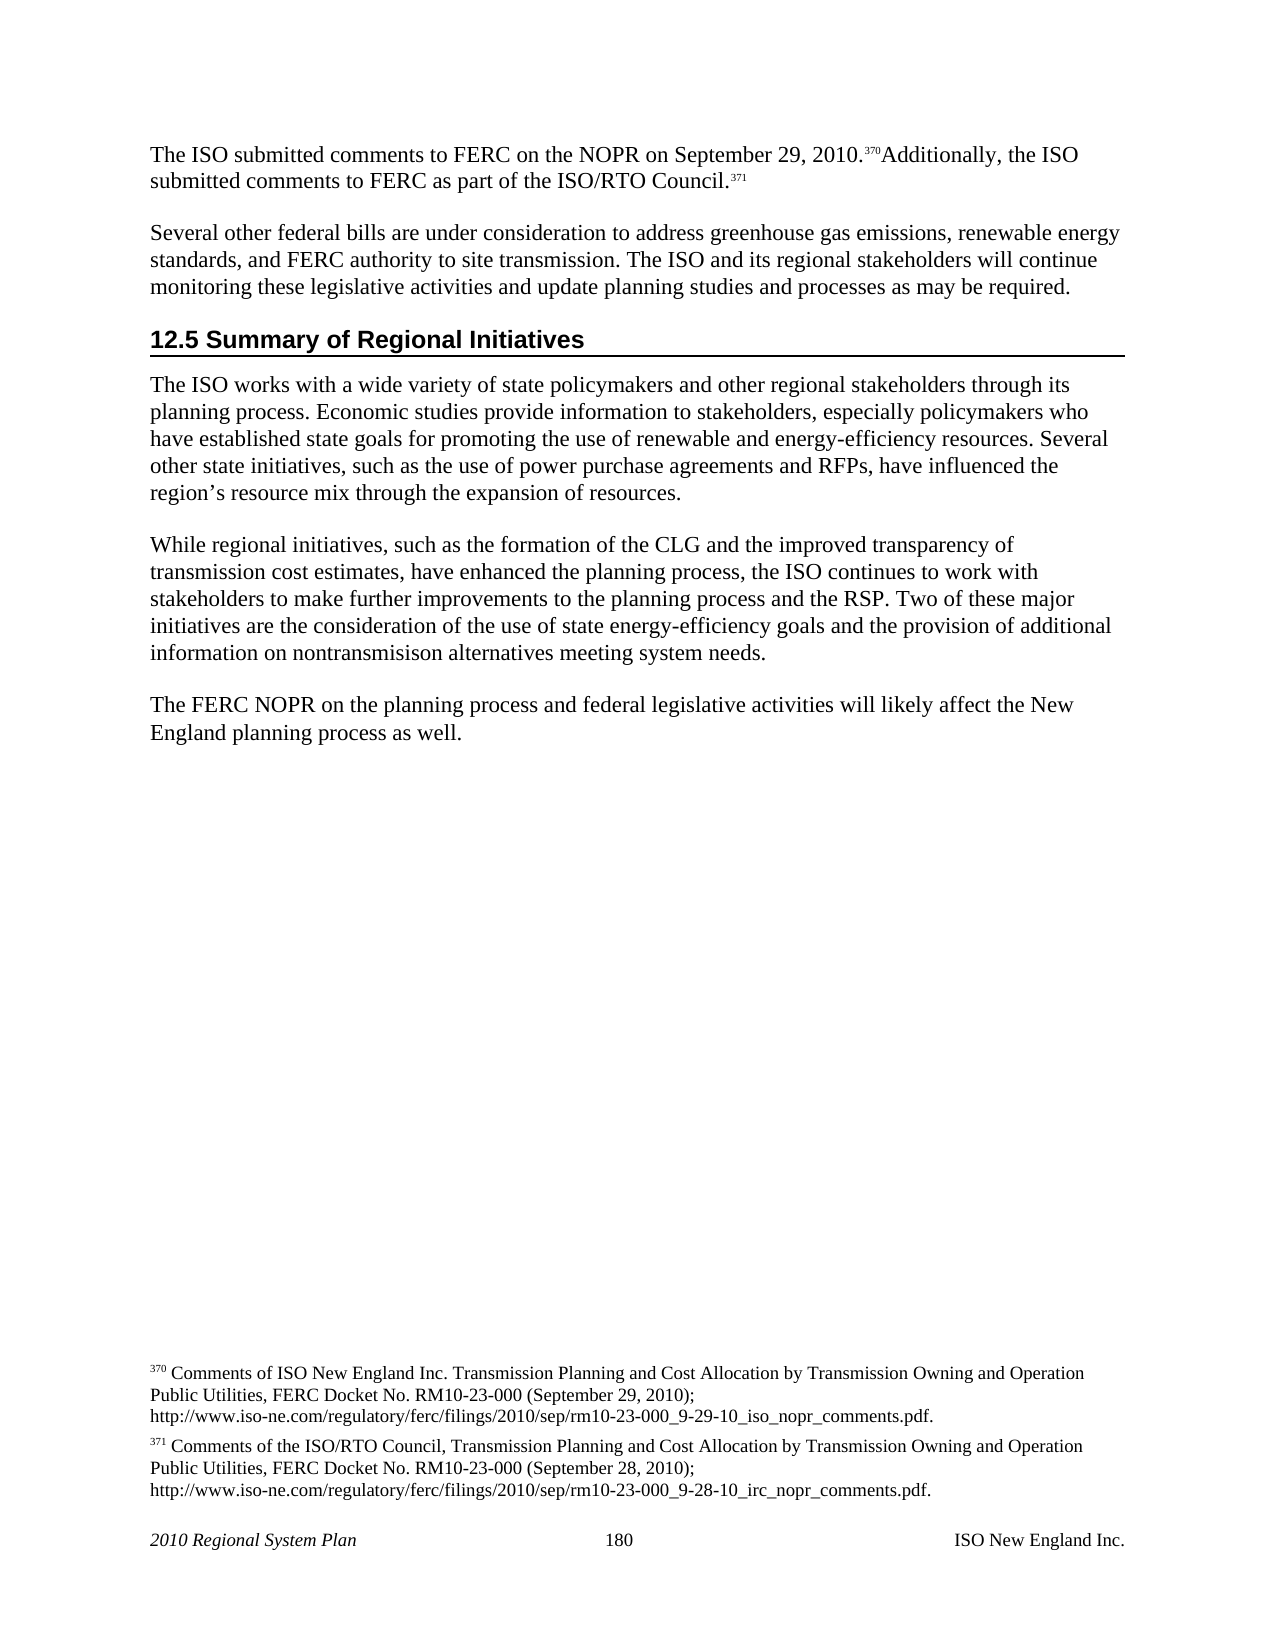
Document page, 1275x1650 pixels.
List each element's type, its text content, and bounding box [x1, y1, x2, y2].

text The FERC NOPR on the planning process and federal legislative activities will likely affect the New England planning process as well. [150, 691, 1125, 745]
text While regional initiatives, such as the formation of the CLG and the improved transparency of transmission cost estimates, have enhanced the planning process, the ISO continues to work with stakeholders to make further improvements to the planning process and the RSP. Two of these major initiatives are the consideration of the use of state energy-efficiency goals and the provision of additional information on nontransmisison alternatives meeting system needs. [150, 530, 1125, 666]
text Several other federal bills are under consideration to address greenhouse gas emissions, renewable energy standards, and FERC authority to site transmission. The ISO and its regional stakeholders will continue monitoring these legislative activities and update planning studies and processes as may be required. [150, 218, 1125, 299]
text The ISO works with a wide variety of state policymakers and other regional stakeholders through its planning process. Economic studies provide information to stakeholders, especially policymakers who have established state goals for promoting the use of renewable and energy-efficiency resources. Several other state initiatives, such as the use of power purchase agreements and RFPs, have influenced the region’s resource mix through the expansion of resources. [150, 370, 1125, 505]
subtitle Summary of Regional Initiatives [150, 324, 1125, 355]
text The ISO submitted comments to FERC on the NOPR on September 29, 2010.Additionally, the ISO submitted comments to FERC as part of the ISO/RTO Council. [150, 141, 1125, 193]
